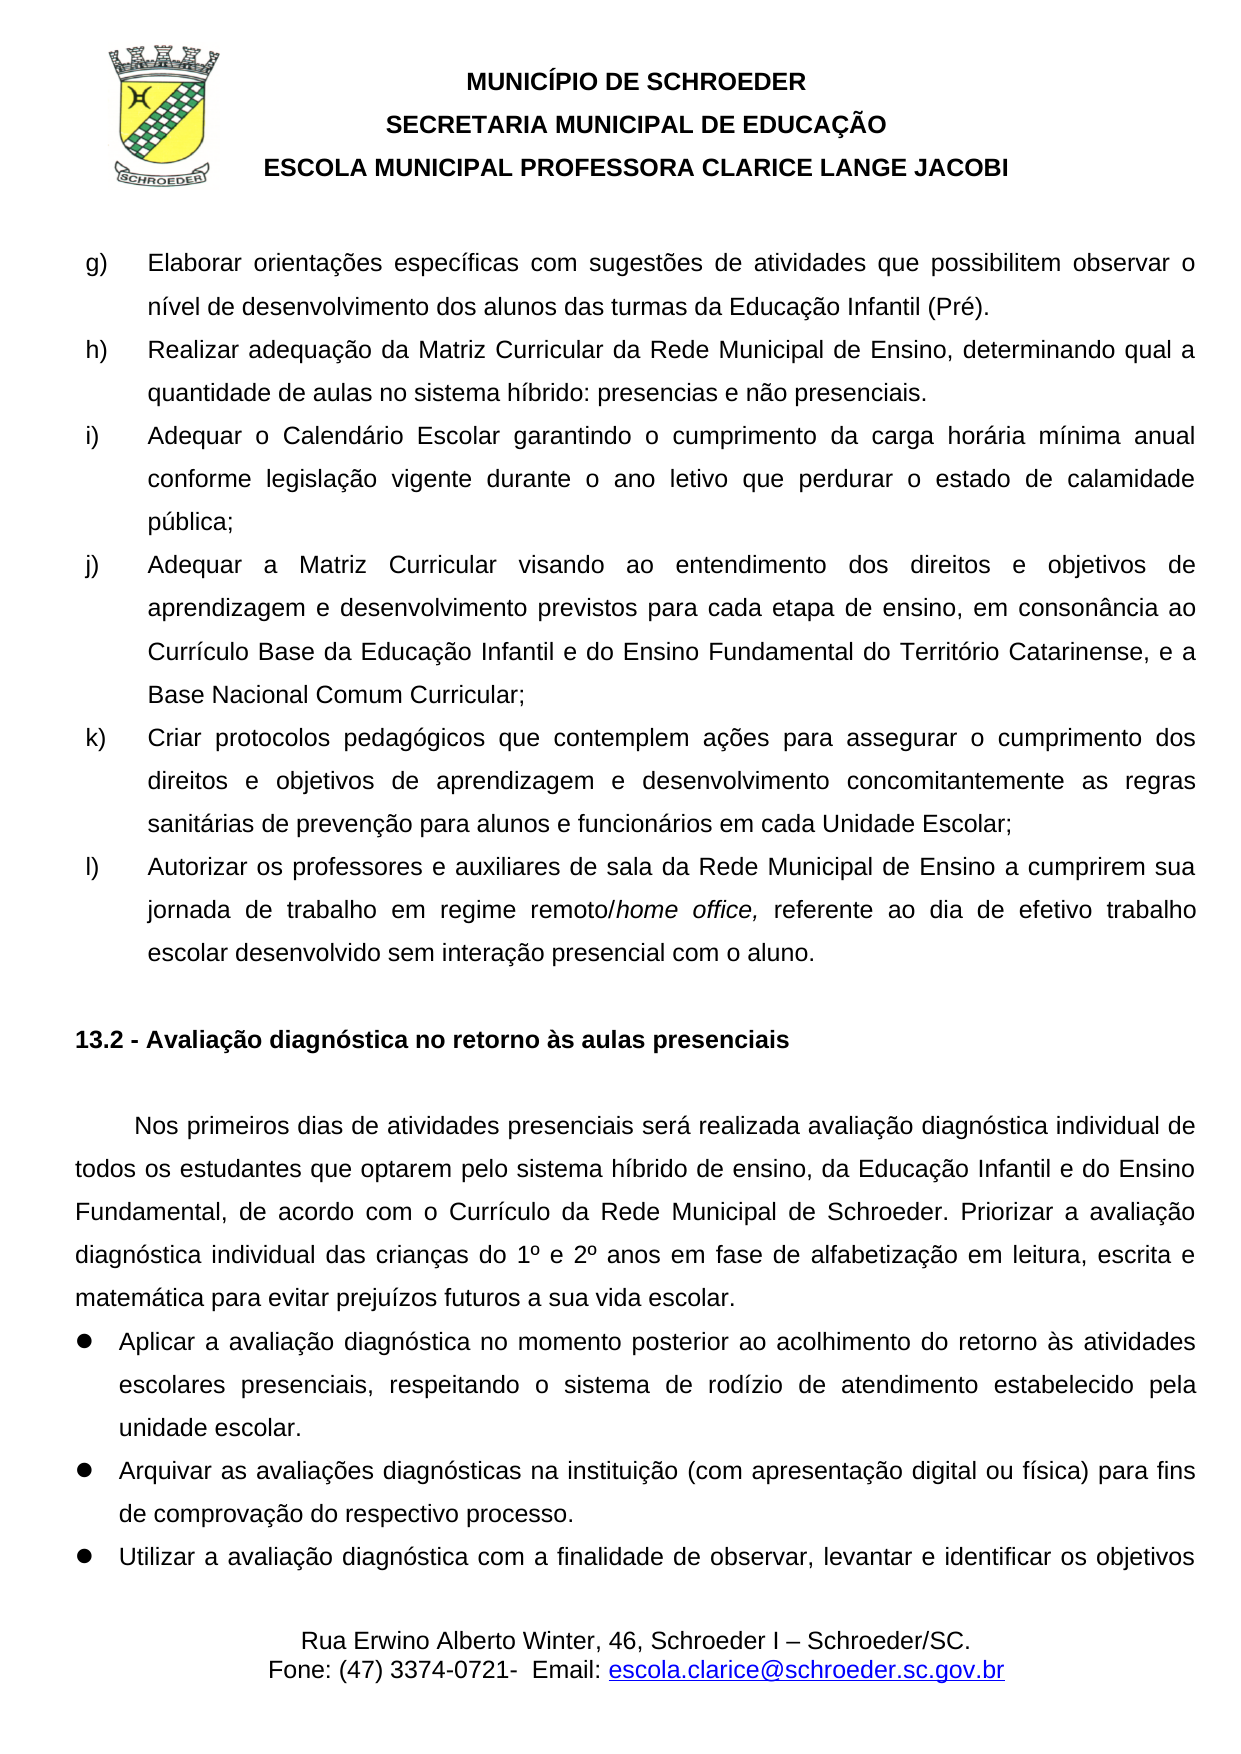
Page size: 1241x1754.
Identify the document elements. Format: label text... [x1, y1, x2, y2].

list Arquivar as avaliações diagnósticas na instituição (com apresentação digital ou física) para fins de comprovação do respectivo processo. [75, 1456, 1197, 1528]
text 13.2 - Avaliação diagnóstica no retorno às aulas presenciais [75, 1024, 1197, 1053]
list Autorizar os professores e auxiliares de sala da Rede Municipal de Ensino a cumprirem sua jornada de trabalho em regime remoto/home office, referente ao dia de efetivo trabalho escolar desenvolvido sem interação presencial com o aluno. [85, 852, 1197, 967]
list Realizar adequação da Matriz Curricular da Rede Municipal de Ensino, determinando qual a quantidade de aulas no sistema híbrido: presencias e não presenciais. [85, 334, 1197, 406]
list Aplicar a avaliação diagnóstica no momento posterior ao acolhimento do retorno às atividades escolares presenciais, respeitando o sistema de rodízio de atendimento estabelecido pela unidade escolar. [75, 1326, 1197, 1442]
picture [107, 42, 221, 190]
list Elaborar orientações específicas com sugestões de atividades que possibilitem observar o nível de desenvolvimento dos alunos das turmas da Educação Infantil (Pré). [85, 248, 1197, 320]
list Criar protocolos pedagógicos que contemplem ações para assegurar o cumprimento dos direitos e objetivos de aprendizagem e desenvolvimento concomitantemente as regras sanitárias de prevenção para alunos e funcionários em cada Unidade Escolar; [85, 723, 1197, 838]
list Adequar o Calendário Escolar garantindo o cumprimento da carga horária mínima anual conforme legislação vigente durante o ano letivo que perdurar o estado de calamidade pública; [85, 421, 1197, 536]
text Nos primeiros dias de atividades presenciais será realizada avaliação diagnóstica individual de todos os estudantes que optarem pelo sistema híbrido de ensino, da Educação Infantil e do Ensino Fundamental, de acordo com o Currículo da Rede Municipal de Schroeder. Priorizar a avaliação diagnóstica individual das crianças do 1º e 2º anos em fase de alfabetização em leitura, escrita e matemática para evitar prejuízos futuros a sua vida escolar. [75, 1111, 1197, 1312]
list Adequar a Matriz Curricular visando ao entendimento dos direitos e objetivos de aprendizagem e desenvolvimento previstos para cada etapa de ensino, em consonância ao Currículo Base da Educação Infantil e do Ensino Fundamental do Território Catarinense, e a Base Nacional Comum Curricular; [85, 550, 1197, 708]
